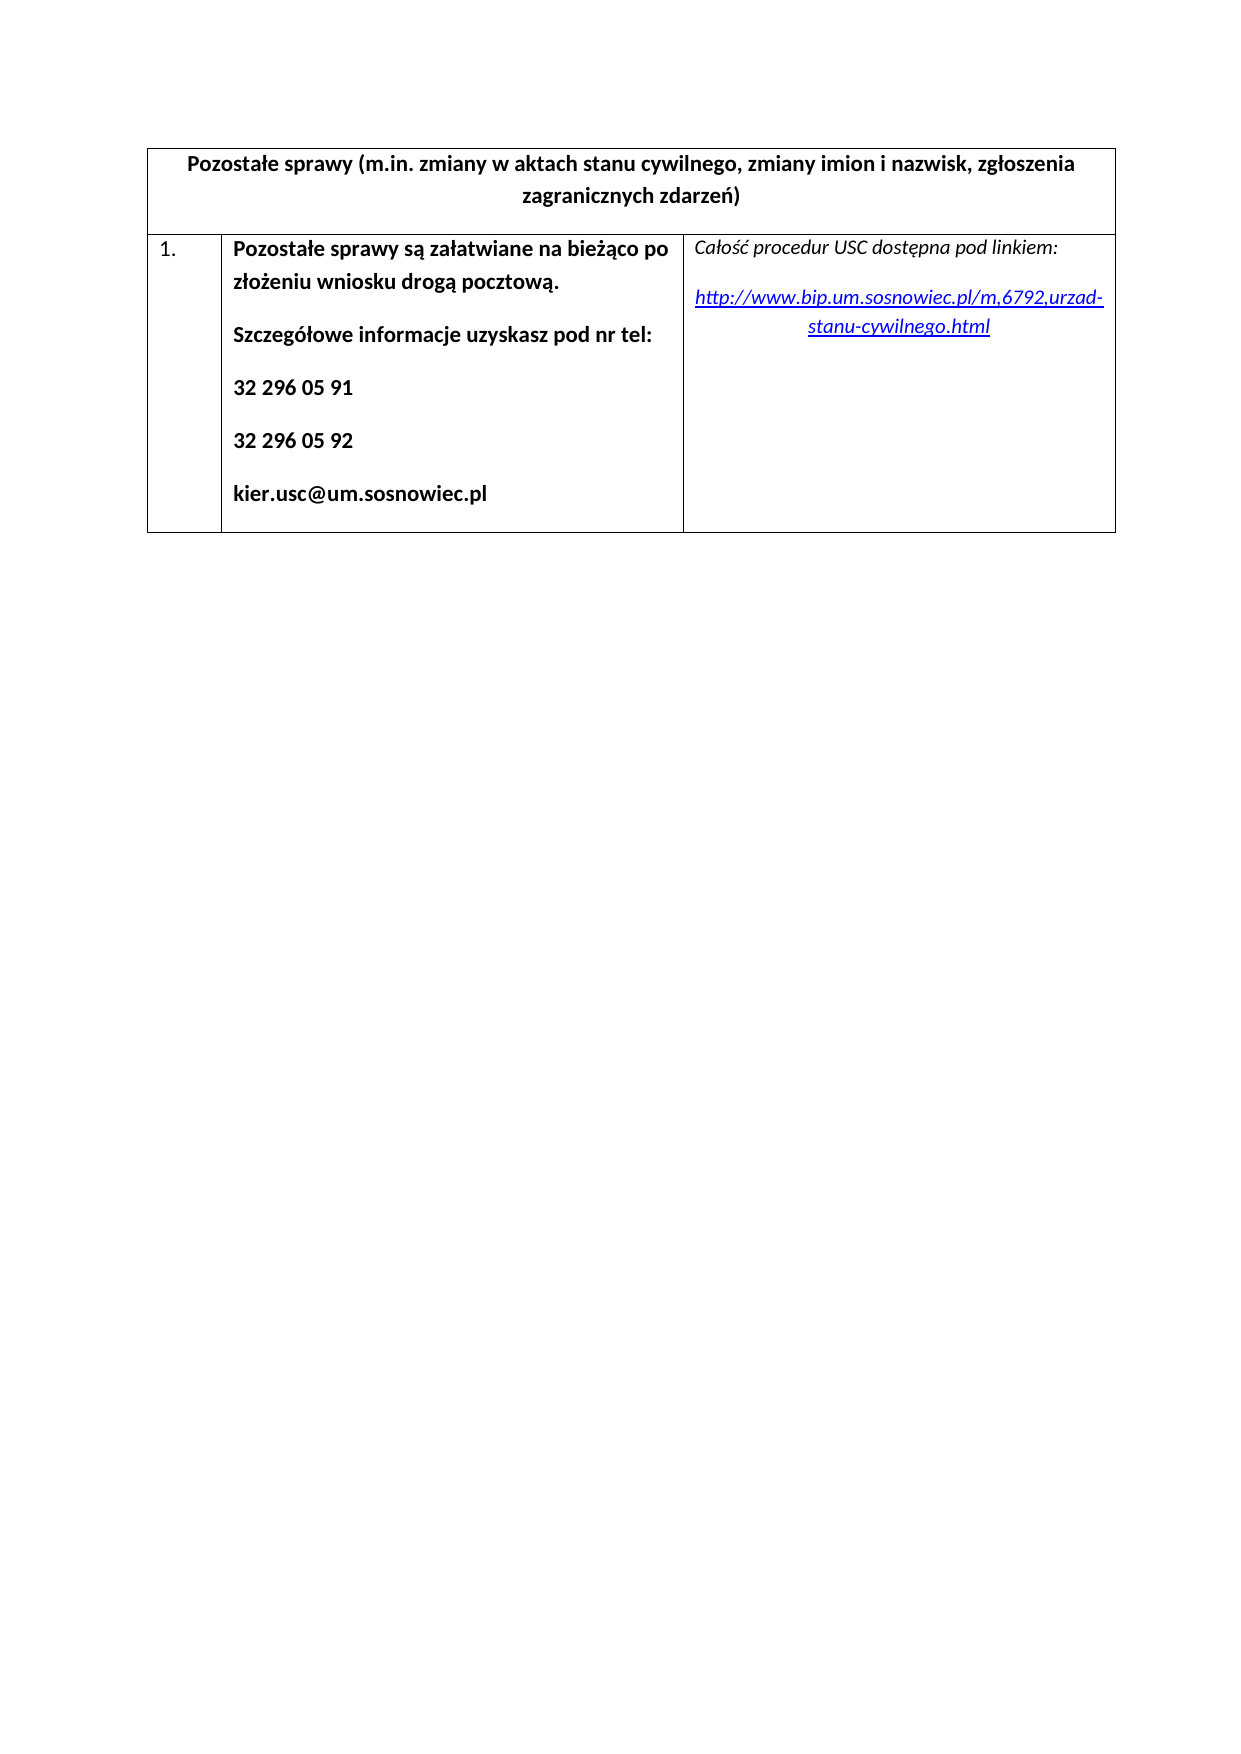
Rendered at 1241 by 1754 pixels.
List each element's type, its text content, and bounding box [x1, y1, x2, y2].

table_cell Całość procedur USC dostępna pod linkiem: http://www.bip.um.sosnowiec.pl/m,6792,urzad-stanu-cywilnego.html [684, 235, 1115, 532]
table_header Pozostałe sprawy (m.in. zmiany w aktach stanu cywilnego, zmiany imion i nazwisk, zgłoszenia zagranicznych zdarzeń) [148, 149, 1115, 233]
table_cell Pozostałe sprawy są załatwiane na bieżąco po złożeniu wniosku drogą pocztową. Szczegółowe informacje uzyskasz pod nr tel: 32 296 05 91 32 296 05 92 kier.usc@um.sosnowiec.pl [222, 235, 683, 532]
table_cell 1. [148, 235, 221, 532]
